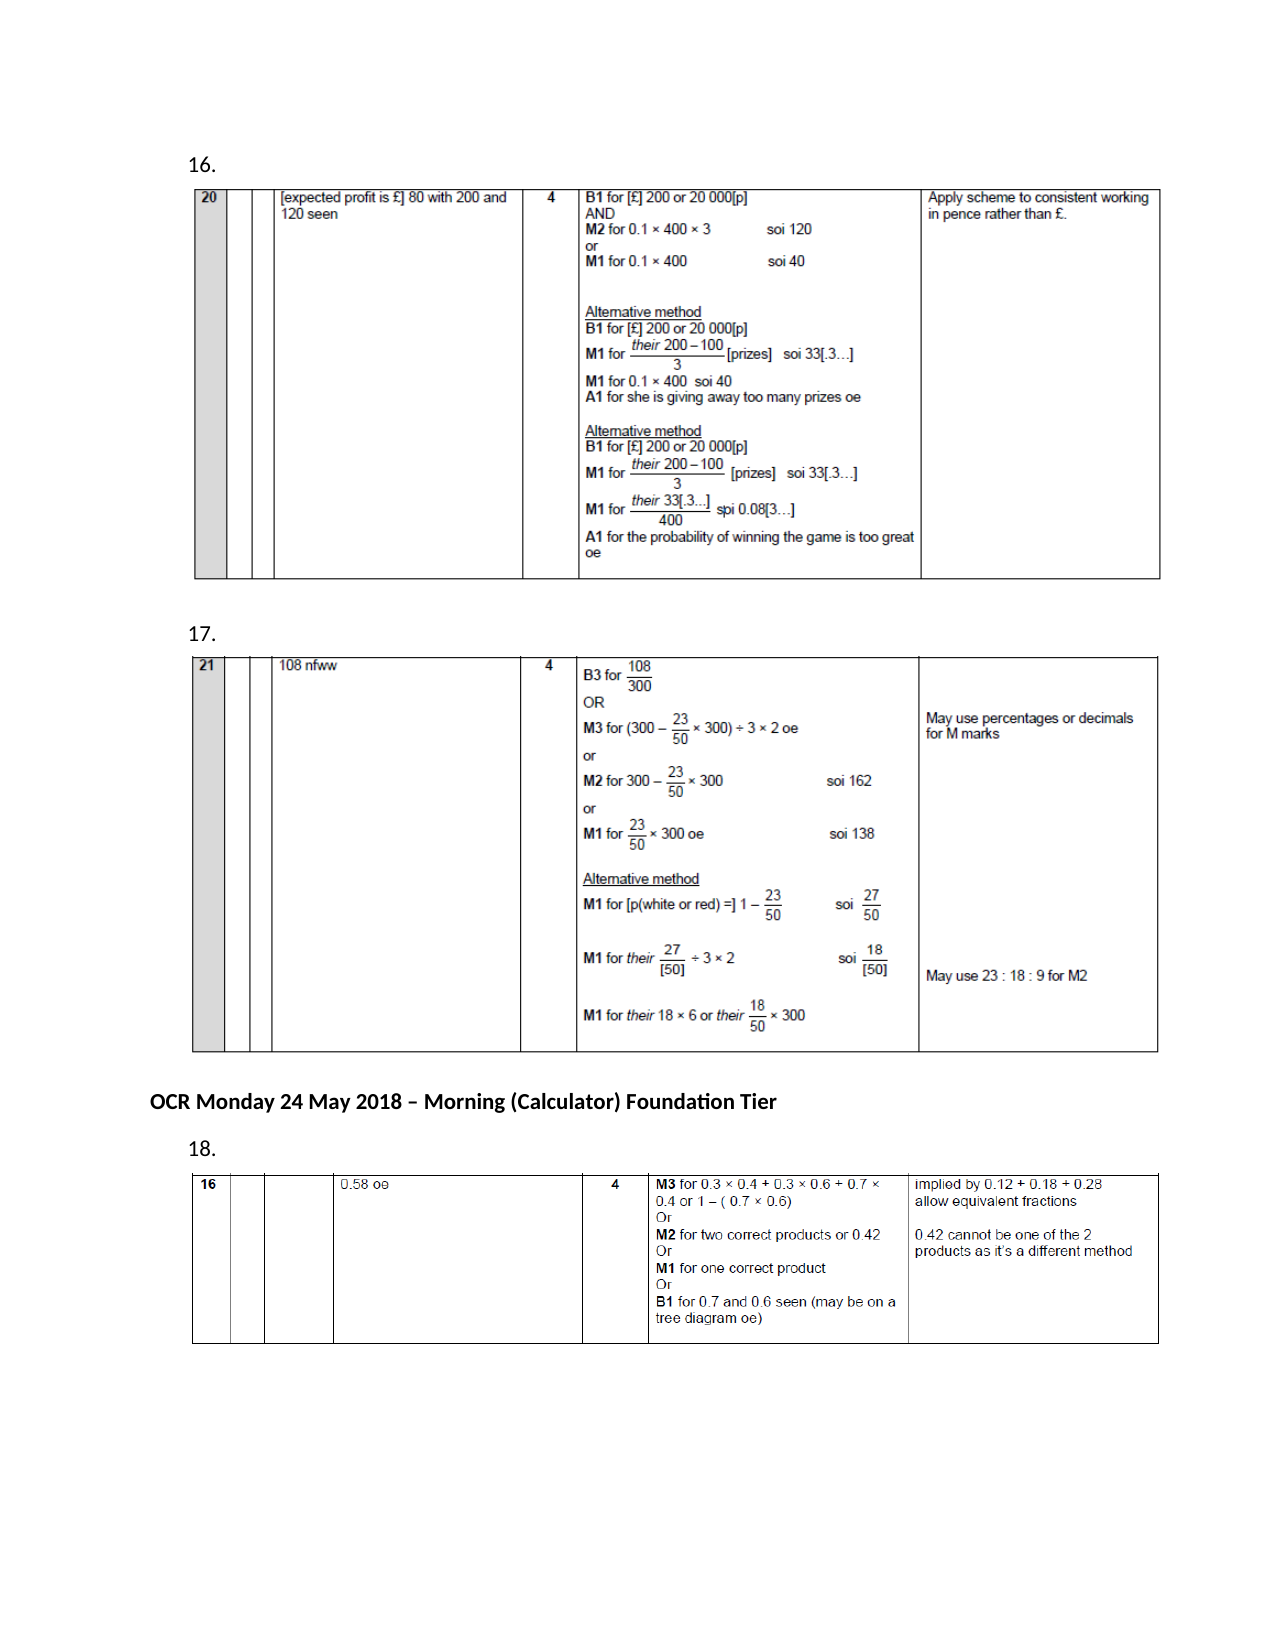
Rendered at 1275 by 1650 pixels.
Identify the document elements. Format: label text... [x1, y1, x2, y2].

picture [190, 656, 1166, 1059]
text OCR Monday 24 May 2018 – Morning (Calculator) Foundation Tier [150, 1087, 1125, 1116]
picture [190, 189, 1166, 586]
picture [190, 1173, 1166, 1349]
